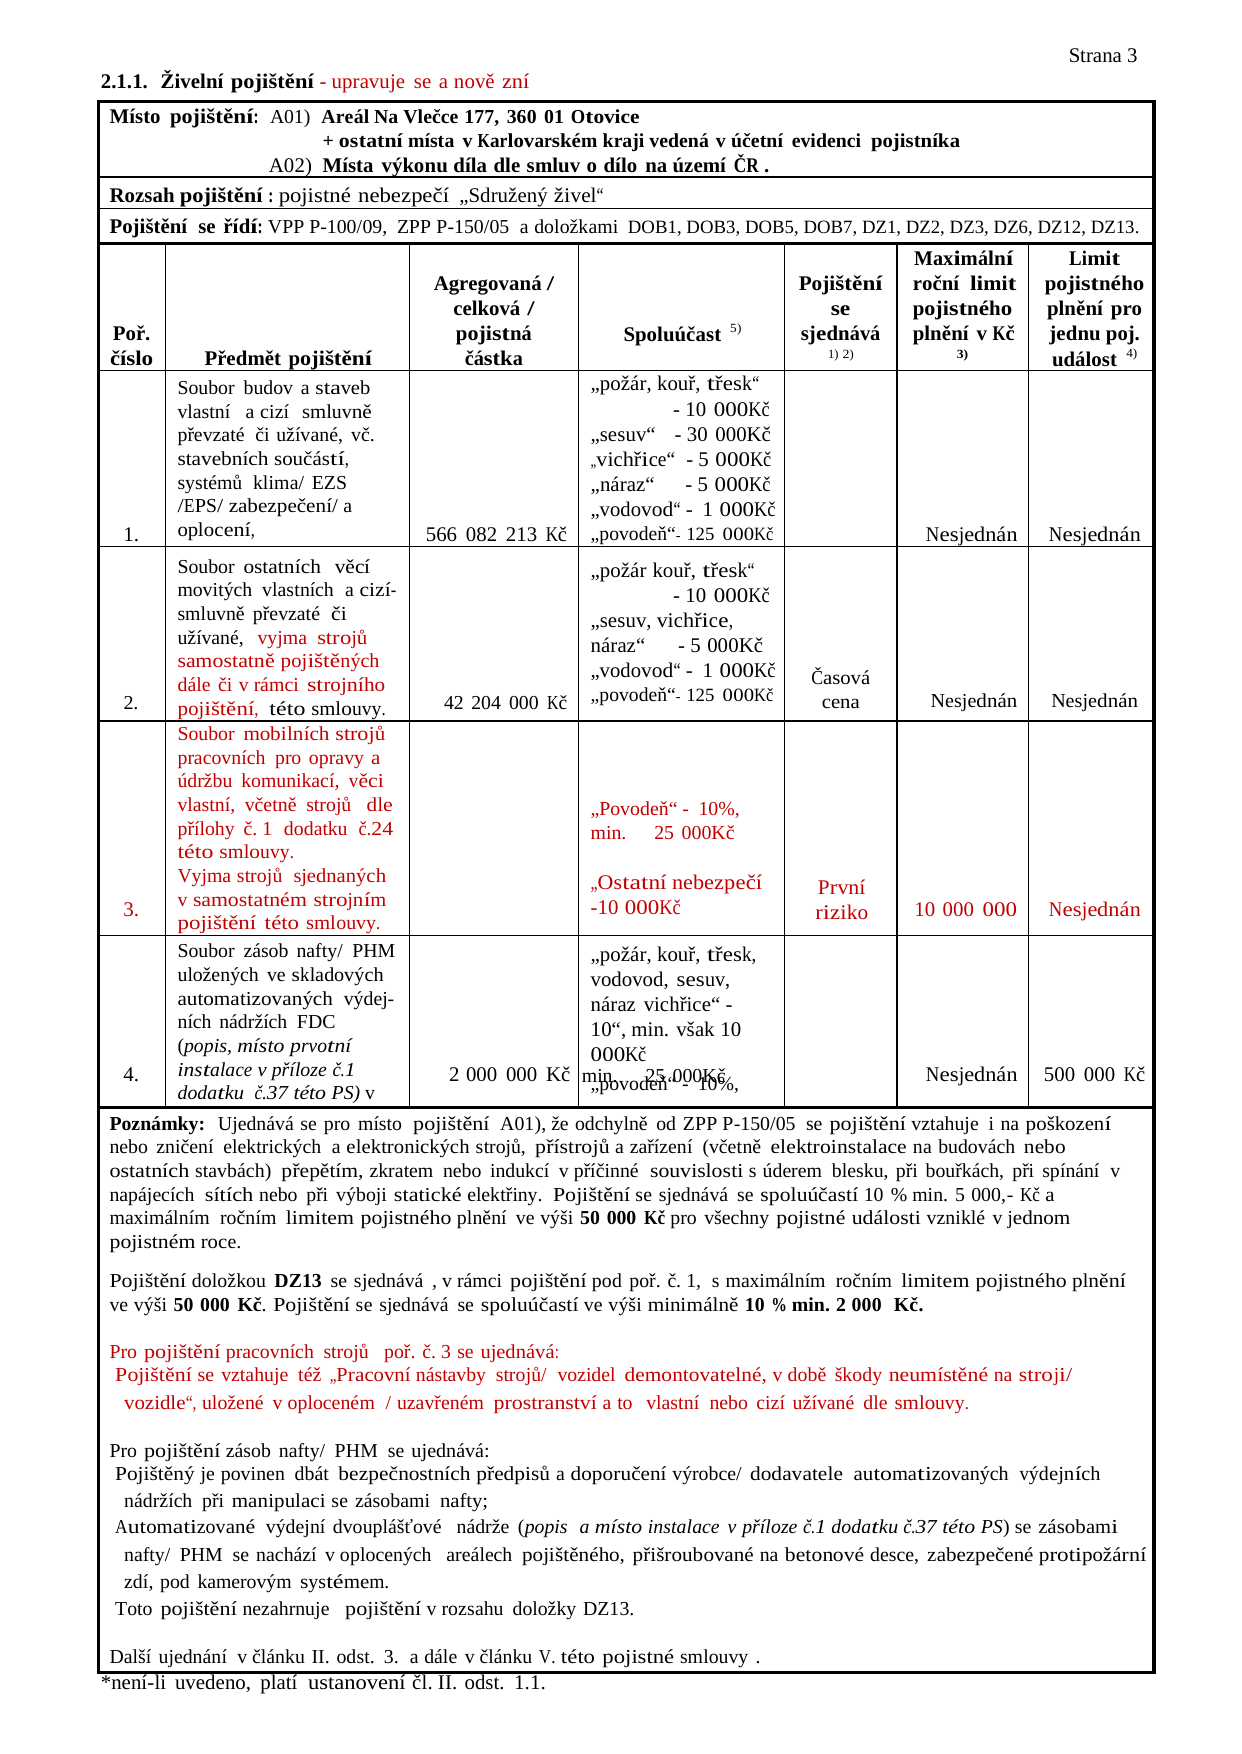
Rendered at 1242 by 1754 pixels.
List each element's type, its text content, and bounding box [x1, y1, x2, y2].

text *není-li uvedeno, platí ustanovení čl. II. odst. 1.1. [101, 1670, 1164, 1694]
text min. 25 000Kč [577, 1064, 730, 1087]
text 2.1.1. Živelní pojištění - upravuje se a nově zní [101, 68, 1164, 93]
